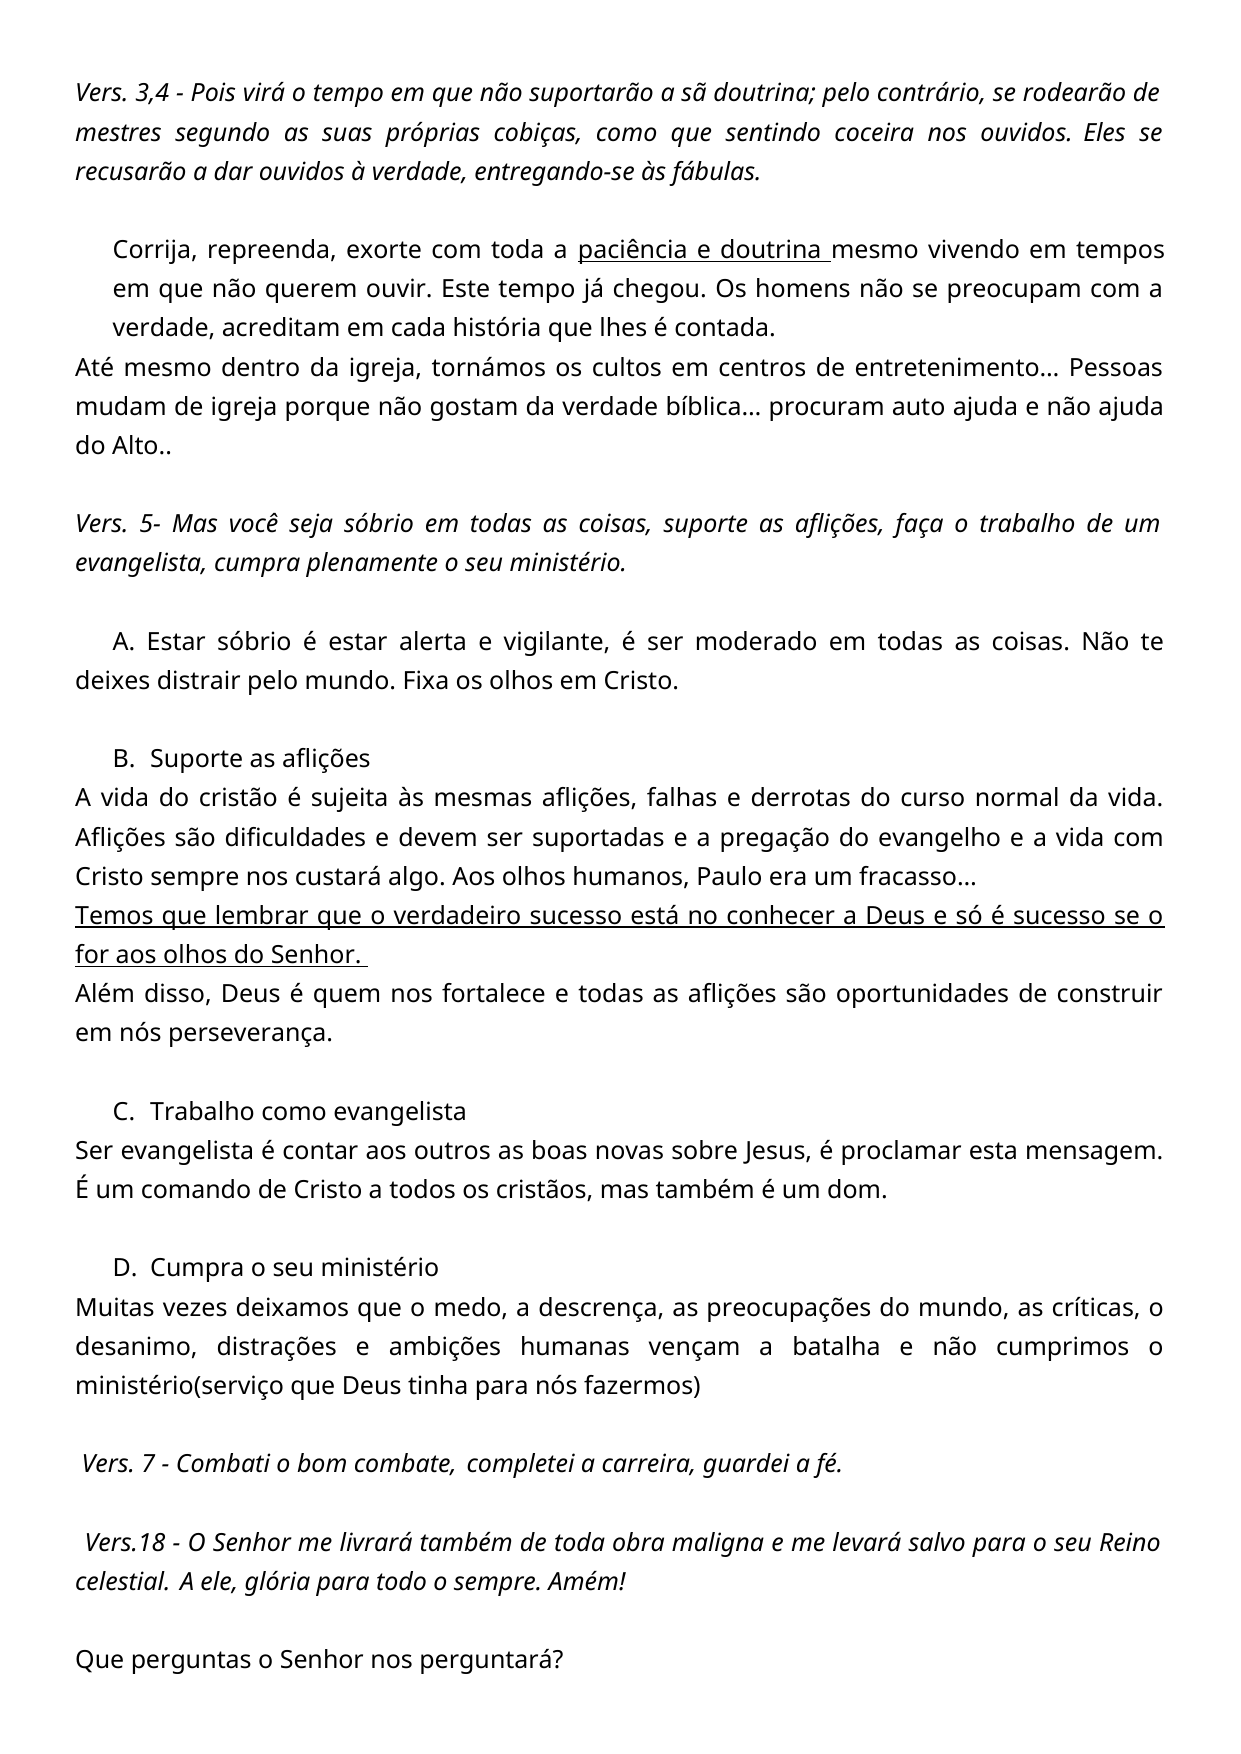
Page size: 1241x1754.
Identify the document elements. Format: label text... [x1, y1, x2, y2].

text Temos que lembrar que o verdadeiro sucesso está no conhecer a Deus e só é sucesso se o for aos olhos do Senhor. [75, 928, 1165, 971]
text A vida do cristão é sujeita às mesmas aflições, falhas e derrotas do curso normal da vida. Aflições são dificuldades e devem ser suportadas e a pregação do evangelho e a vida com Cristo sempre nos custará algo. Aos olhos humanos, Paulo era um fracasso… [75, 780, 1165, 892]
text Temos que lembrar que o verdadeiro sucesso está no conhecer a Deus e só é sucesso se o for aos olhos do Senhor. [75, 897, 1165, 926]
list Trabalho como evangelista [112, 1093, 1165, 1127]
text Vers.18 - O Senhor me livrará também de toda obra maligna e me levará salvo para o seu Reino celestial. A ele, glória para todo o sempre. Amém! [75, 1524, 1165, 1597]
text Vers. 5- Mas você seja sóbrio em todas as coisas, suporte as aflições, faça o trabalho de um evangelista, cumpra plenamente o seu ministério. [75, 506, 1165, 579]
text Vers. 7 - Combati o bom combate, completei a carreira, guardei a fé. [75, 1446, 1165, 1480]
text Corrija, repreenda, exorte com toda a paciência e doutrina mesmo vivendo em tempos em que não querem ouvir. Este tempo já chegou. Os homens não se preocupam com a verdade, acreditam em cada história que lhes é contada. [112, 232, 1165, 344]
list Cumpra o seu ministério [112, 1250, 1165, 1284]
text Além disso, Deus é quem nos fortalece e todas as aflições são oportunidades de construir em nós perseverança. [75, 976, 1165, 1049]
text Que perguntas o Senhor nos perguntará? [75, 1642, 1165, 1676]
text A. Estar sóbrio é estar alerta e vigilante, é ser moderado em todas as coisas. Não te deixes distrair pelo mundo. Fixa os olhos em Cristo. [75, 623, 1165, 697]
text Até mesmo dentro da igreja, tornámos os cultos em centros de entretenimento… Pessoas mudam de igreja porque não gostam da verdade bíblica… procuram auto ajuda e não ajuda do Alto.. [75, 349, 1165, 462]
text Vers. 3,4 - Pois virá o tempo em que não suportarão a sã doutrina; pelo contrário, se rodearão de mestres segundo as suas próprias cobiças, como que sentindo coceira nos ouvidos. Eles se recusarão a dar ouvidos à verdade, entregando-se às fábulas. [75, 75, 1165, 187]
text Muitas vezes deixamos que o medo, a descrença, as preocupações do mundo, as críticas, o desanimo, distrações e ambições humanas vençam a batalha e não cumprimos o ministério(serviço que Deus tinha para nós fazermos) [75, 1289, 1165, 1402]
text Ser evangelista é contar aos outros as boas novas sobre Jesus, é proclamar esta mensagem. É um comando de Cristo a todos os cristãos, mas também é um dom. [75, 1132, 1165, 1206]
list Suporte as aflições [112, 741, 1165, 775]
